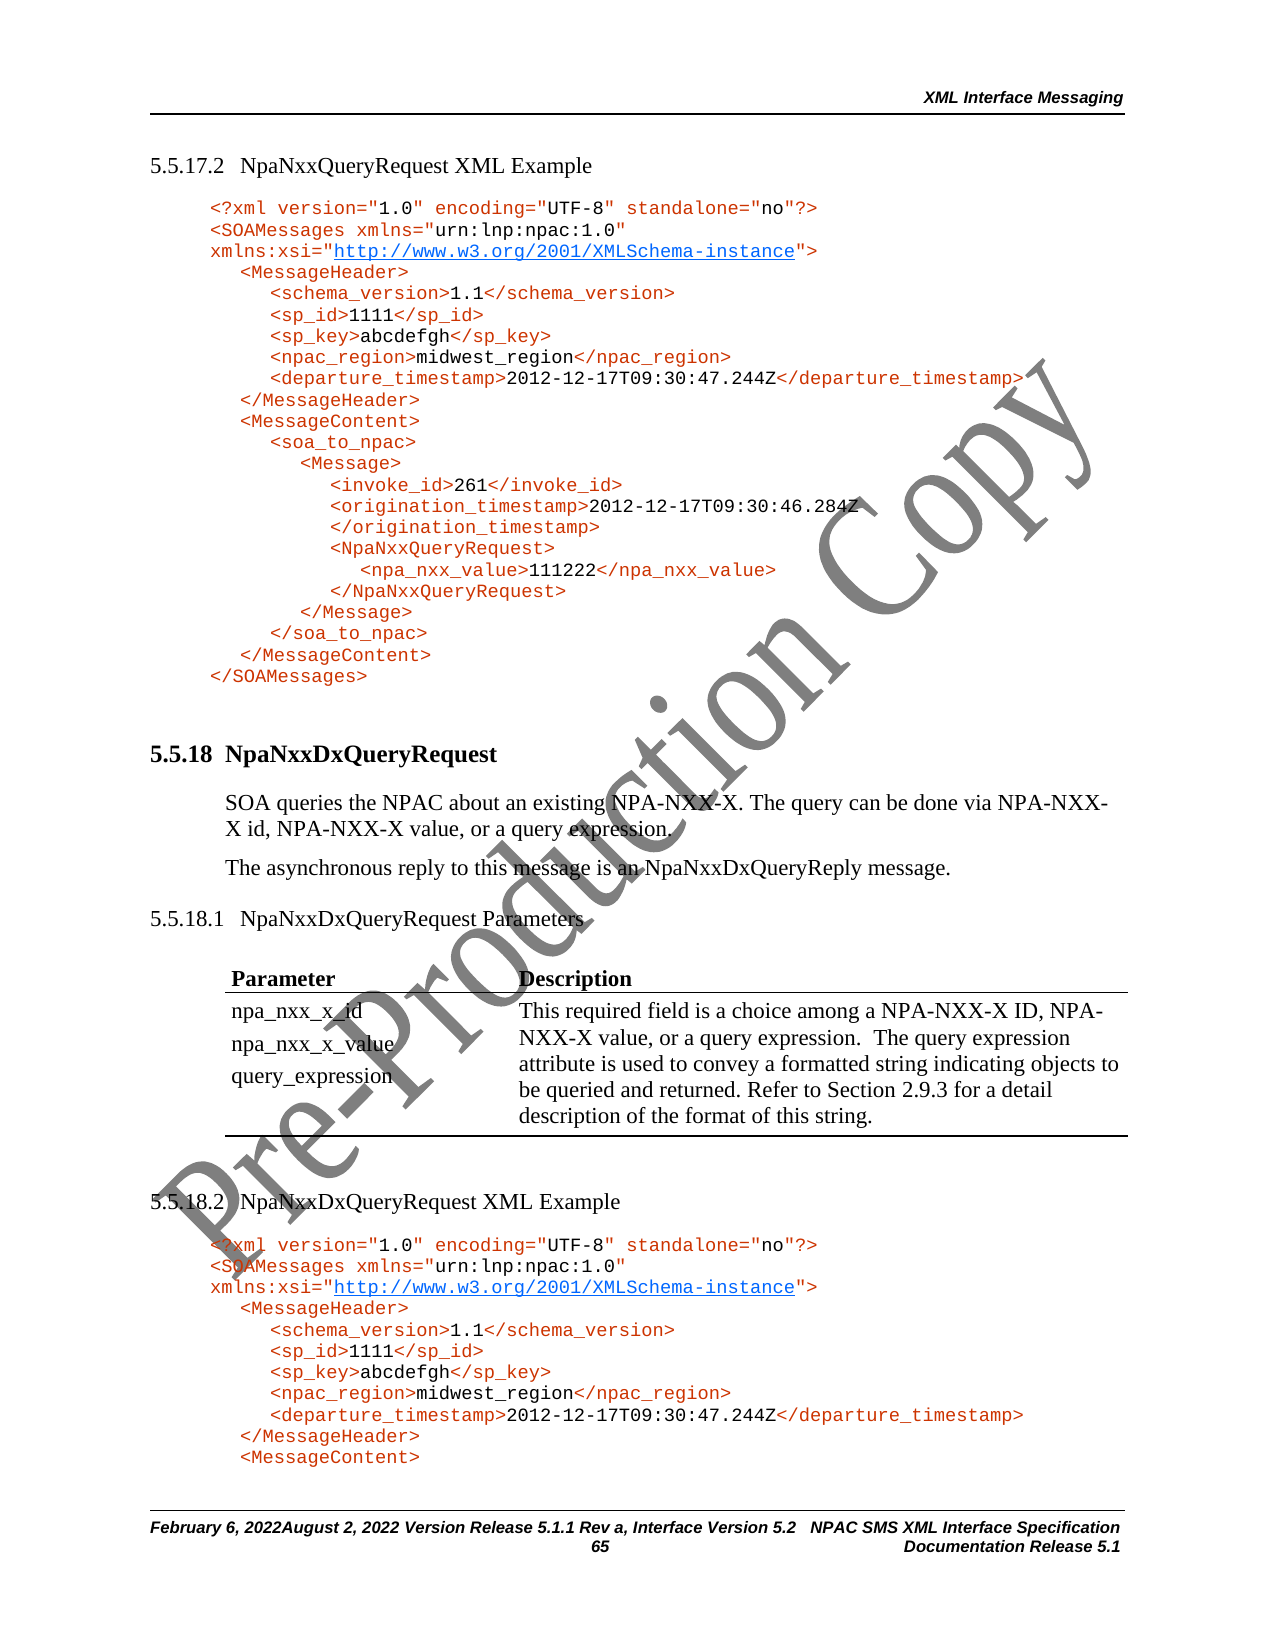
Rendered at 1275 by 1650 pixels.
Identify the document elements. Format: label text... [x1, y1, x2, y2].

text </MessageHeader> [240, 390, 1125, 412]
text <sp_key>abcdefgh</sp_key> [270, 1363, 1125, 1384]
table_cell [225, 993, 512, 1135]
text SOA queries the NPAC about an existing NPA-NXX-X. The query can be done via NPA-NXX-X id, NPA-NXX-X value, or a query expression. [225, 789, 1125, 842]
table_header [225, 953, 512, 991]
text <Message> [300, 454, 1125, 475]
text </Message> [300, 603, 1125, 624]
text </MessageContent> [240, 645, 1125, 667]
text <npac_region>midwest_region</npac_region> [270, 348, 1125, 369]
text </soa_to_npac> [270, 624, 1125, 645]
subtitle NpaNxxDxQueryRequest [150, 739, 1125, 768]
subtitle NpaNxxQueryRequest XML Example [150, 152, 1125, 178]
text <departure_timestamp>2012-12-17T09:30:47.244Z</departure_timestamp> [270, 369, 1125, 390]
text <MessageContent> [240, 1448, 1125, 1469]
text <npa_nxx_value>111222</npa_nxx_value> [360, 560, 1125, 582]
text The asynchronous reply to this message is an NpaNxxDxQueryReply message. [225, 854, 1125, 880]
text </NpaNxxQueryRequest> [330, 582, 1125, 603]
text <sp_id>1111</sp_id> [270, 1342, 1125, 1363]
text <sp_id>1111</sp_id> [270, 305, 1125, 327]
text <SOAMessages xmlns="urn:lnp:npac:1.0" xmlns:xsi="http://www.w3.org/2001/XMLSchema-instance"> [210, 220, 1125, 263]
text </SOAMessages> [210, 667, 1125, 688]
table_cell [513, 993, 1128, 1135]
text <NpaNxxQueryRequest> [330, 539, 1125, 560]
text <invoke_id>261</invoke_id> <origination_timestamp>2012-12-17T09:30:46.284Z </origination_timestamp> [330, 475, 1125, 539]
text <SOAMessages xmlns="urn:lnp:npac:1.0" xmlns:xsi="http://www.w3.org/2001/XMLSchema-instance"> [210, 1257, 1125, 1299]
text <departure_timestamp>2012-12-17T09:30:47.244Z</departure_timestamp> [270, 1405, 1125, 1427]
text </MessageHeader> [240, 1427, 1125, 1448]
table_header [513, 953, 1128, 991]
text <sp_key>abcdefgh</sp_key> [270, 327, 1125, 348]
text <MessageHeader> [240, 263, 1125, 284]
text <schema_version>1.1</schema_version> [270, 284, 1125, 305]
subtitle NpaNxxDxQueryRequest Parameters [150, 905, 1125, 932]
text <?xml version="1.0" encoding="UTF-8" standalone="no"?> [210, 1235, 1125, 1257]
text <soa_to_npac> [270, 433, 1125, 454]
text <?xml version="1.0" encoding="UTF-8" standalone="no"?> [210, 199, 1125, 220]
subtitle NpaNxxDxQueryRequest XML Example [150, 1188, 1125, 1214]
text <npac_region>midwest_region</npac_region> [270, 1384, 1125, 1405]
text <MessageContent> [240, 412, 1125, 433]
text <schema_version>1.1</schema_version> [270, 1320, 1125, 1342]
text <MessageHeader> [240, 1299, 1125, 1320]
